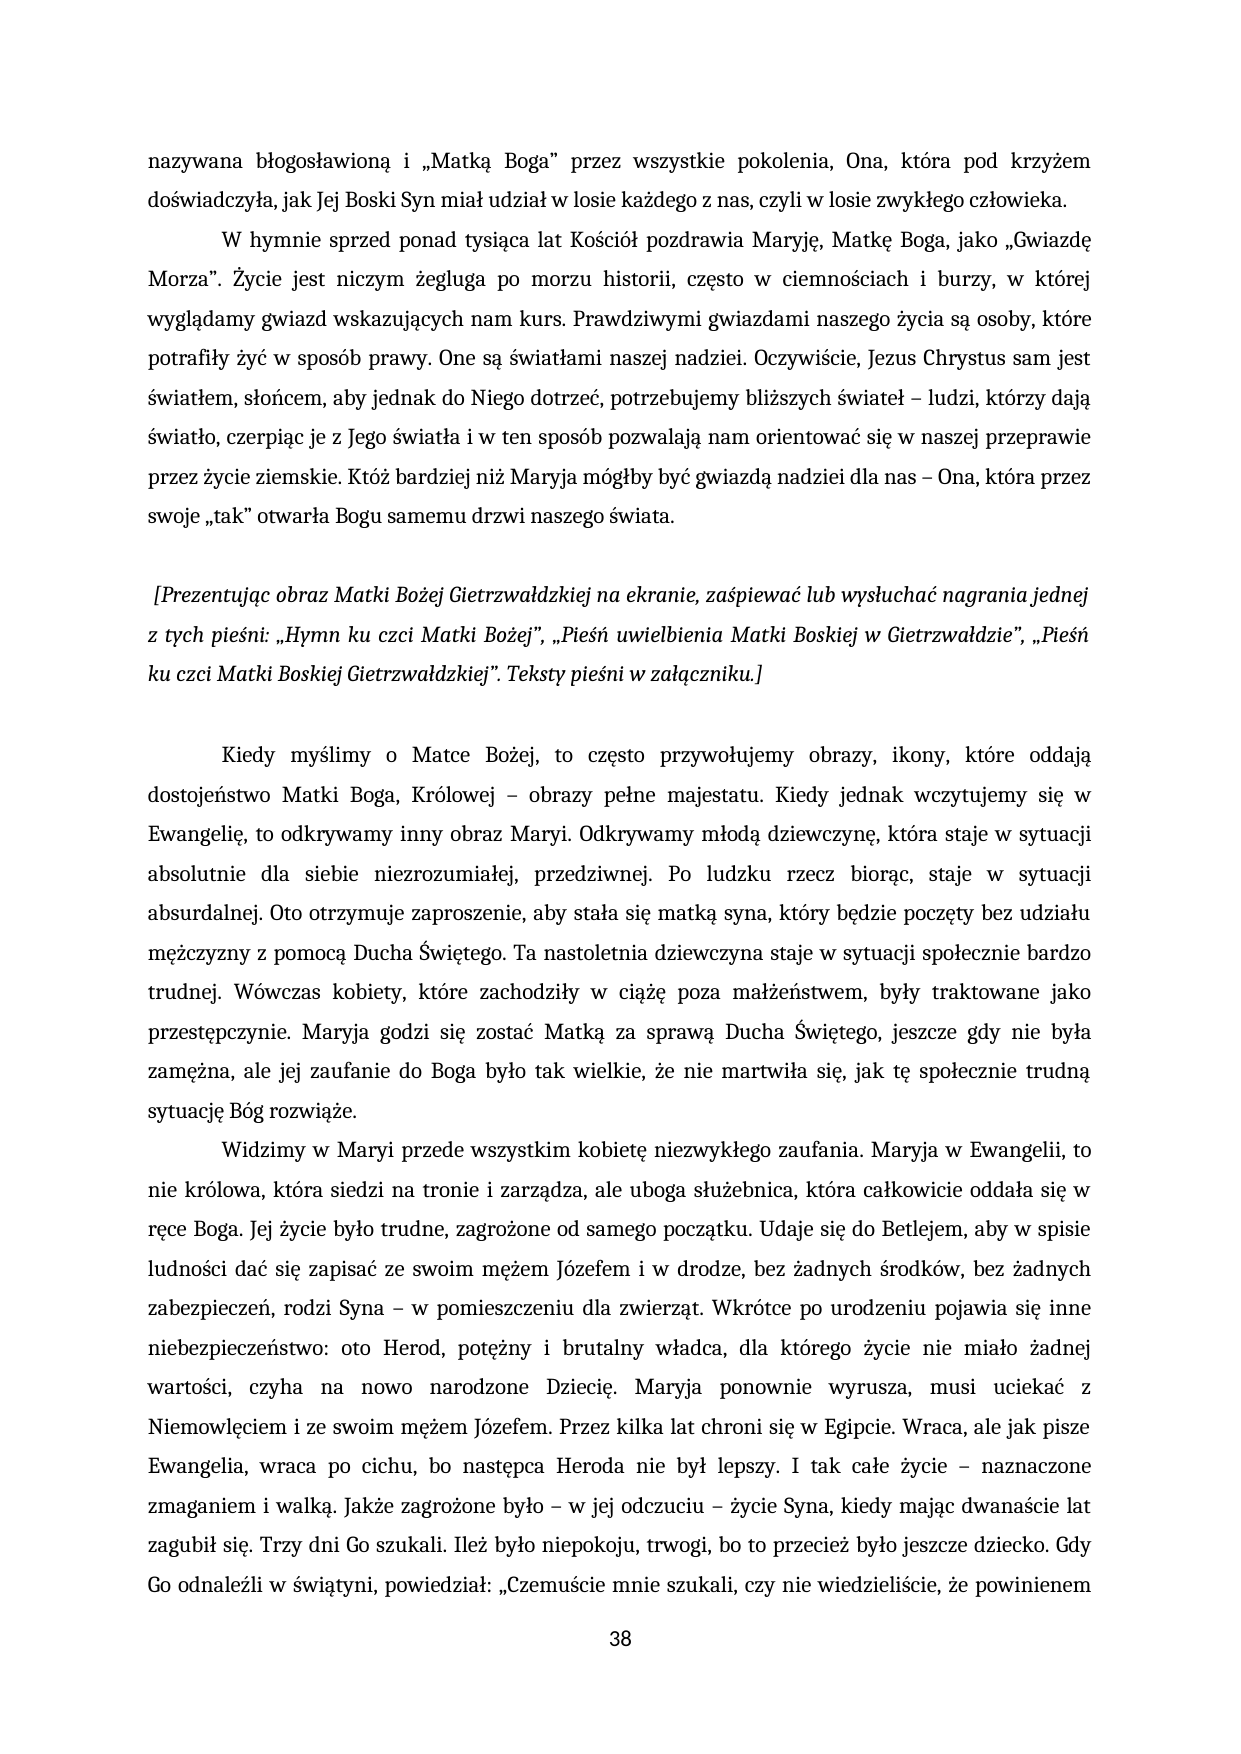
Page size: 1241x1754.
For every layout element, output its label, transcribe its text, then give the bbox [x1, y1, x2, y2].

text Kiedy myślimy o Matce Bożej, to często przywołujemy obrazy, ikony, które oddają dostojeństwo Matki Boga, Królowej – obrazy pełne majestatu. Kiedy jednak wczytujemy się w Ewangelię, to odkrywamy inny obraz Maryi. Odkrywamy młodą dziewczynę, która staje w sytuacji absolutnie dla siebie niezrozumiałej, przedziwnej. Po ludzku rzecz biorąc, staje w sytuacji absurdalnej. Oto otrzymuje zaproszenie, aby stała się matką syna, który będzie poczęty bez udziału mężczyzny z pomocą Ducha Świętego. Ta nastoletnia dziewczyna staje w sytuacji społecznie bardzo trudnej. Wówczas kobiety, które zachodziły w ciążę poza małżeństwem, były traktowane jako przestępczynie. Maryja godzi się zostać Matką za sprawą Ducha Świętego, jeszcze gdy nie była zamężna, ale jej zaufanie do Boga było tak wielkie, że nie martwiła się, jak tę społecznie trudną sytuację Bóg rozwiąże. [148, 742, 1093, 1124]
text W hymnie sprzed ponad tysiąca lat Kościół pozdrawia Maryję, Matkę Boga, jako „Gwiazdę Morza”. Życie jest niczym żegluga po morzu historii, często w ciemnościach i burzy, w której wyglądamy gwiazd wskazujących nam kurs. Prawdziwymi gwiazdami naszego życia są osoby, które potrafiły żyć w sposób prawy. One są światłami naszej nadziei. Oczywiście, Jezus Chrystus sam jest światłem, słońcem, aby jednak do Niego dotrzeć, potrzebujemy bliższych świateł – ludzi, którzy dają światło, czerpiąc je z Jego światła i w ten sposób pozwalają nam orientować się w naszej przeprawie przez życie ziemskie. Któż bardziej niż Maryja mógłby być gwiazdą nadziei dla nas – Ona, która przez swoje „tak” otwarła Bogu samemu drzwi naszego świata. [148, 227, 1093, 529]
text [Prezentując obraz Matki Bożej Gietrzwałdzkiej na ekranie, zaśpiewać lub wysłuchać nagrania jednej z tych pieśni: „Hymn ku czci Matki Bożej”, „Pieśń uwielbienia Matki Boskiej w Gietrzwałdzie”, „Pieśń ku czci Matki Boskiej Gietrzwałdzkiej”. Teksty pieśni w załączniku.] [148, 582, 1093, 687]
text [148, 148, 1093, 213]
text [148, 1137, 1093, 1598]
